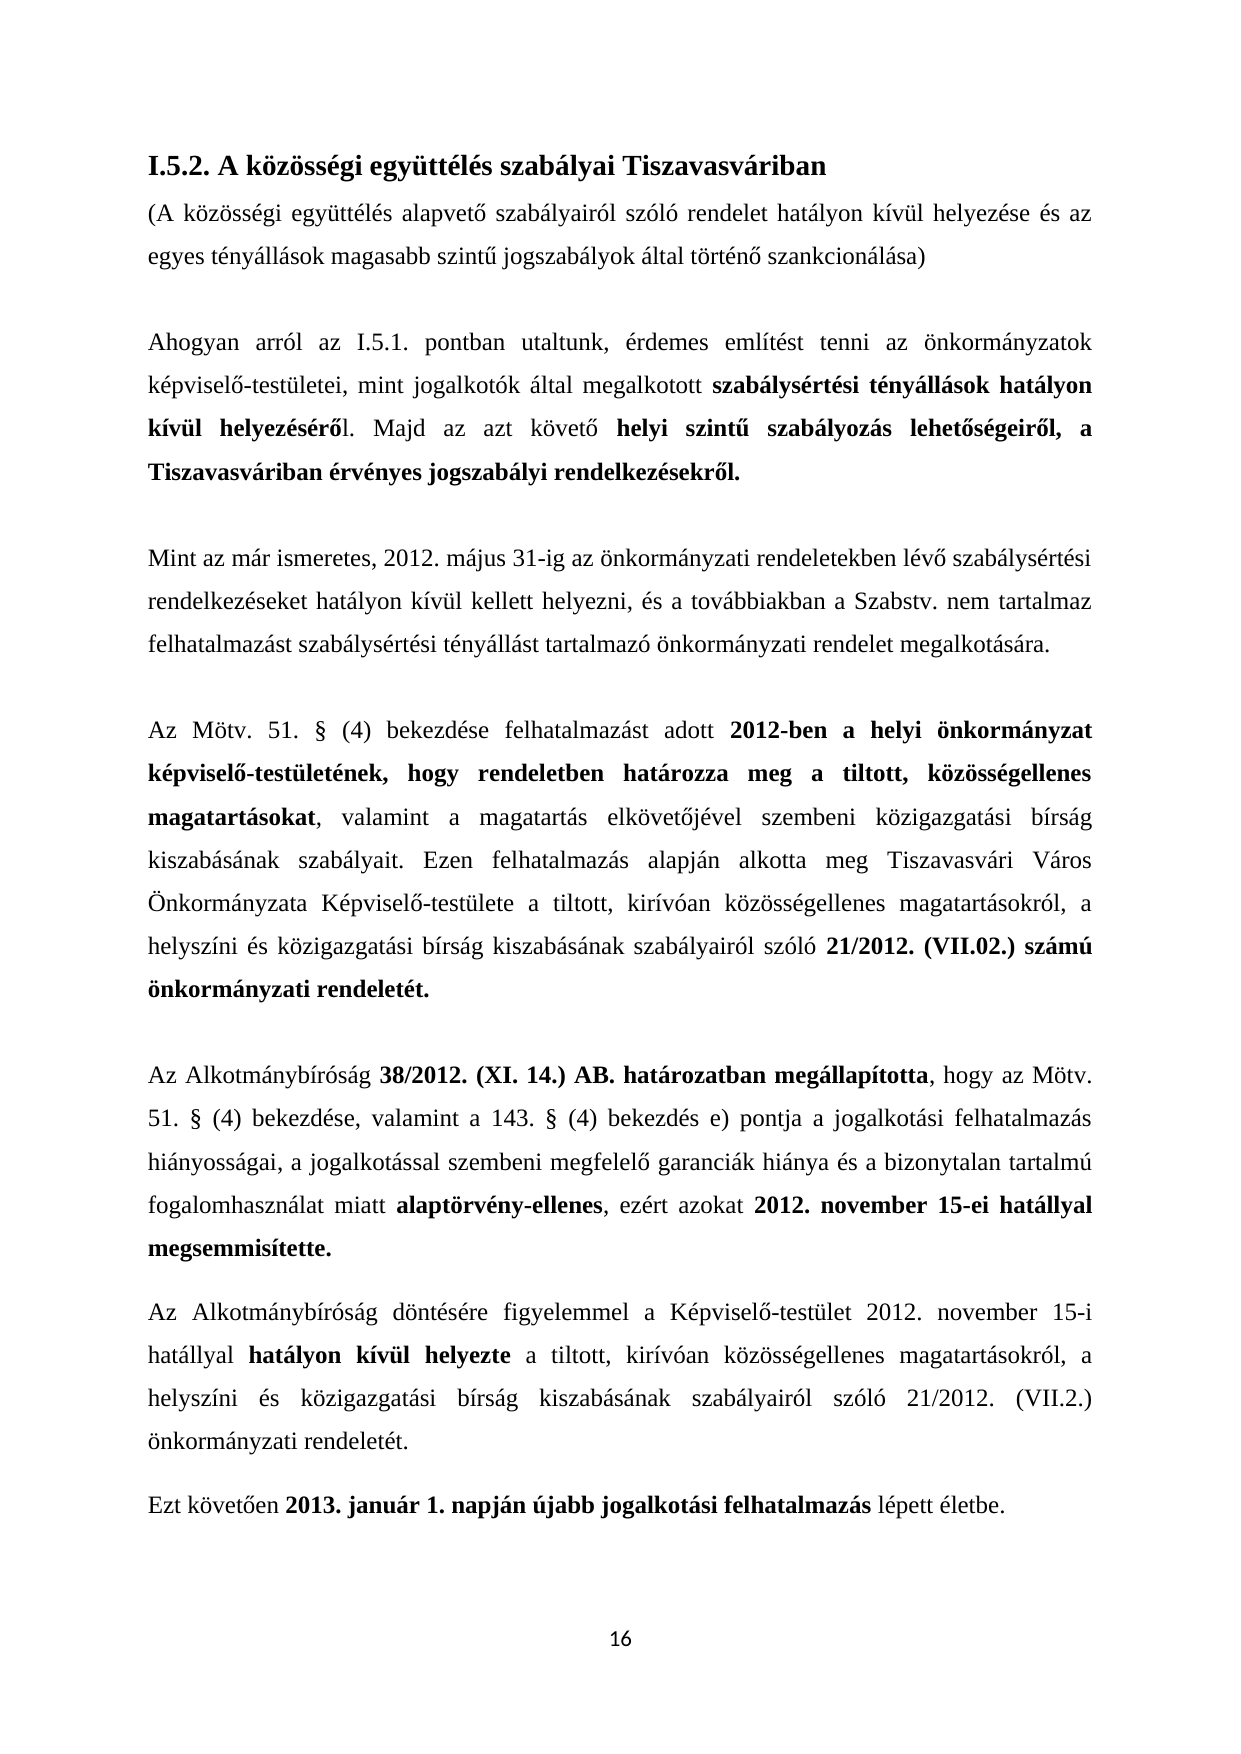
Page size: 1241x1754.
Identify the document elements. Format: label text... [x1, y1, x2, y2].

text Ahogyan arról az I.5.1. pontban utaltunk, érdemes említést tenni az önkormányzatok képviselő-testületei, mint jogalkotók által megalkotott szabálysértési tényállások hatályon kívül helyezéséről. Majd az azt követő helyi szintű szabályozás lehetőségeiről, a Tiszavasváriban érvényes jogszabályi rendelkezésekről. [148, 327, 1093, 485]
text Az Alkotmánybíróság 38/2012. (XI. 14.) AB. határozatban megállapította, hogy az Mötv. 51. § (4) bekezdése, valamint a 143. § (4) bekezdés e) pontja a jogalkotási felhatalmazás hiányosságai, a jogalkotással szembeni megfelelő garanciák hiánya és a bizonytalan tartalmú fogalomhasználat miatt alaptörvény-ellenes, ezért azokat 2012. november 15-ei hatállyal megsemmisítette. [148, 1060, 1093, 1262]
text (A közösségi együttélés alapvető szabályairól szóló rendelet hatályon kívül helyezése és az egyes tényállások magasabb szintű jogszabályok által történő szankcionálása) [148, 198, 1093, 270]
text Ezt követően 2013. január 1. napján újabb jogalkotási felhatalmazás lépett életbe. [148, 1490, 1093, 1519]
text Az Alkotmánybíróság döntésére figyelemmel a Képviselő-testület 2012. november 15-i hatállyal hatályon kívül helyezte a tiltott, kirívóan közösségellenes magatartásokról, a helyszíni és közigazgatási bírság kiszabásának szabályairól szóló 21/2012. (VII.2.) önkormányzati rendeletét. [148, 1297, 1093, 1455]
text Az Mötv. 51. § (4) bekezdése felhatalmazást adott 2012-ben a helyi önkormányzat képviselő-testületének, hogy rendeletben határozza meg a tiltott, közösségellenes magatartásokat, valamint a magatartás elkövetőjével szembeni közigazgatási bírság kiszabásának szabályait. Ezen felhatalmazás alapján alkotta meg Tiszavasvári Város Önkormányzata Képviselő-testülete a tiltott, kirívóan közösségellenes magatartásokról, a helyszíni és közigazgatási bírság kiszabásának szabályairól szóló 21/2012. (VII.02.) számú önkormányzati rendeletét. [148, 715, 1093, 1003]
text I.5.2. A közösségi együttélés szabályai Tiszavasváriban [148, 148, 1093, 181]
text Mint az már ismeretes, 2012. május 31-ig az önkormányzati rendeletekben lévő szabálysértési rendelkezéseket hatályon kívül kellett helyezni, és a továbbiakban a Szabstv. nem tartalmaz felhatalmazást szabálysértési tényállást tartalmazó önkormányzati rendelet megalkotására. [148, 543, 1093, 658]
